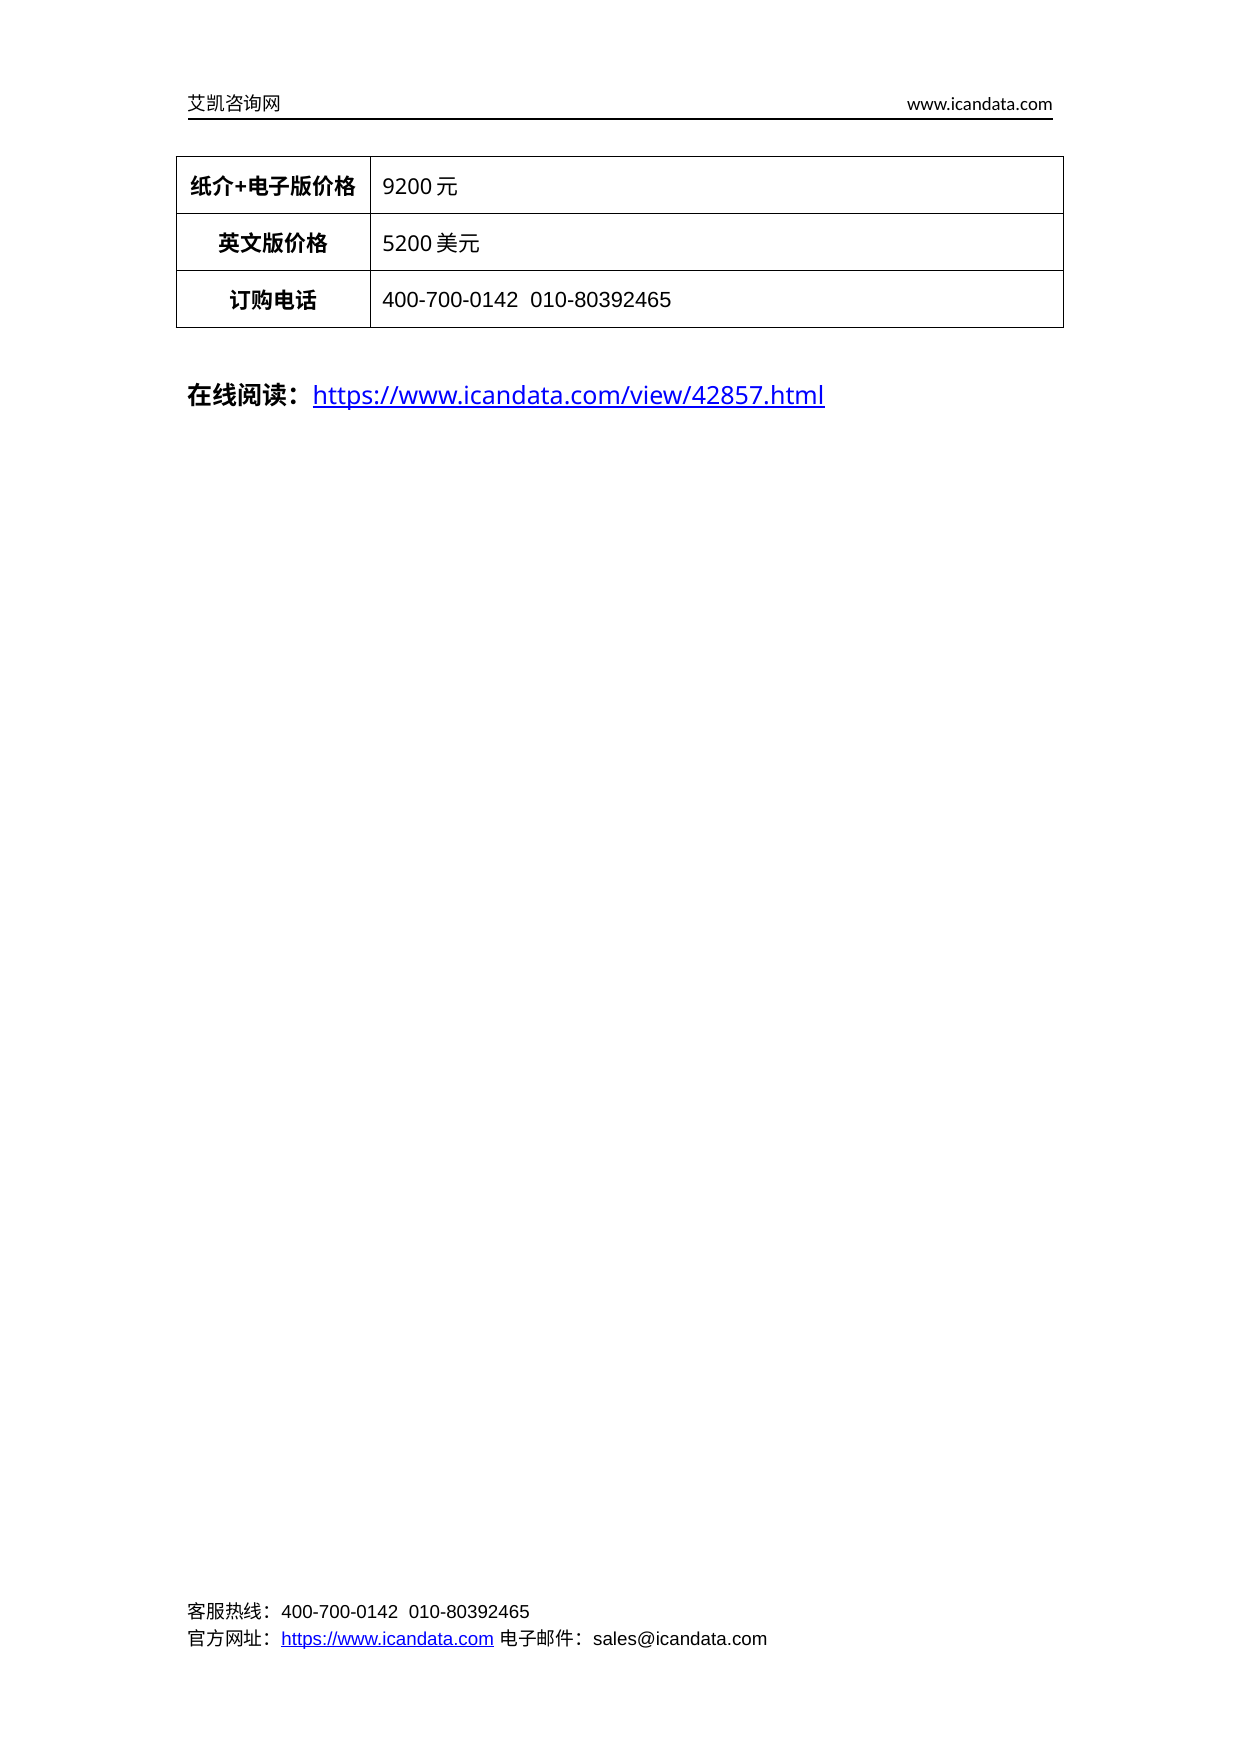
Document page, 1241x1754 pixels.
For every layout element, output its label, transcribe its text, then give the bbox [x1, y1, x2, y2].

table_cell 纸介+电子版价格 [177, 157, 370, 213]
table_cell 英文版价格 [177, 214, 370, 270]
table_cell 5200美元 [371, 214, 1063, 270]
table_cell 400-700-0142 010-80392465 [371, 271, 1063, 327]
table_cell 9200元 [371, 157, 1063, 213]
text 在线阅读：https://www.icandata.com/view/42857.html [187, 361, 1053, 426]
table_cell 订购电话 [177, 271, 370, 327]
